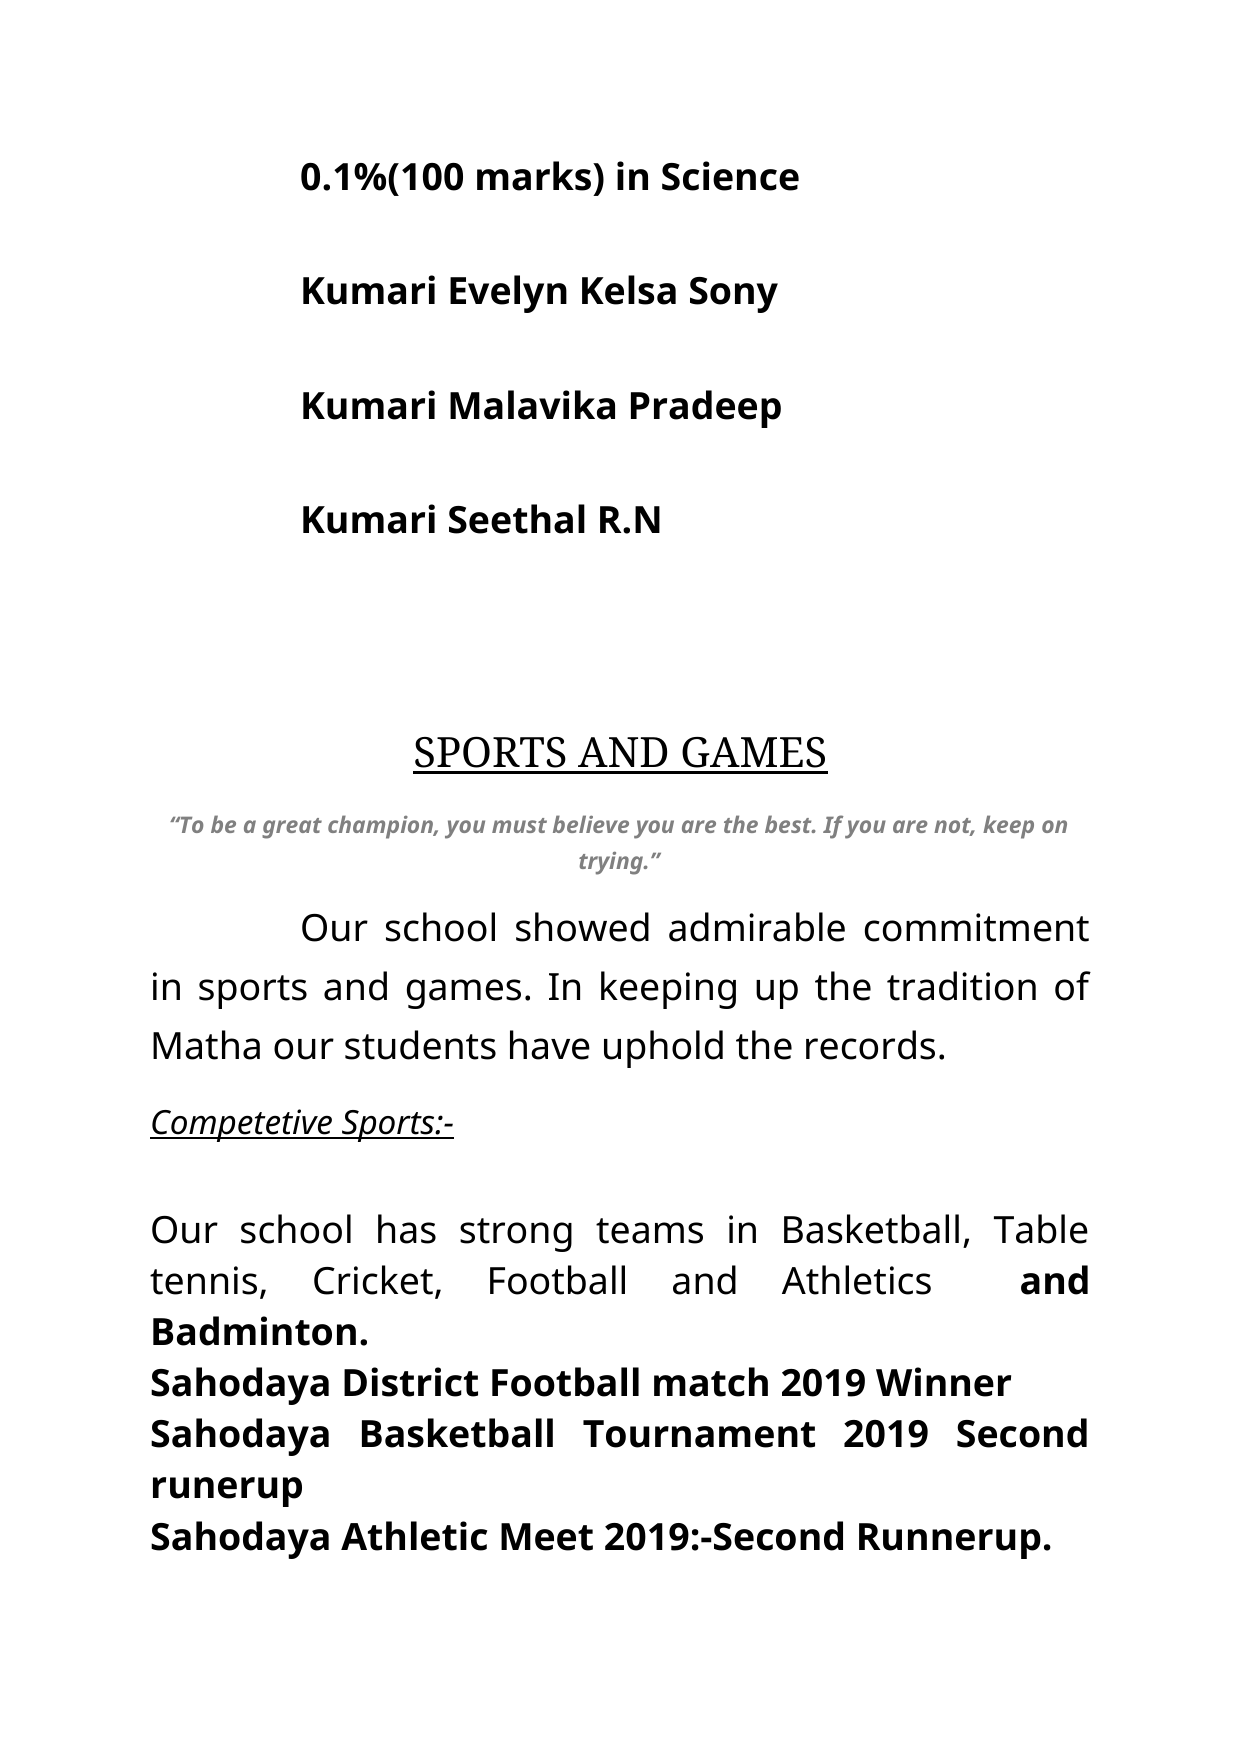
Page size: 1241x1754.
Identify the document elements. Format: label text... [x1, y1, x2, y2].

text Our school showed admirable commitment in sports and games. In keeping up the tradition of Matha our students have uphold the records. [150, 902, 1090, 1070]
text “To be a great champion, you must believe you are the best. If you are not, keep on trying.” [150, 809, 1090, 876]
text Sahodaya District Football match 2019 Winner [150, 1357, 1090, 1408]
text SPORTS AND GAMES [150, 723, 1090, 780]
text Kumari Evelyn Kelsa Sony [150, 264, 1090, 316]
text Kumari Seethal R.N [150, 494, 1090, 545]
text Competetive Sports:- [150, 1098, 1090, 1144]
text Kumari Malavika Pradeep [150, 379, 1090, 430]
text Sahodaya Athletic Meet 2019:-Second Runnerup. [150, 1510, 1090, 1561]
text Our school has strong teams in Basketball, Table tennis, Cricket, Football and Athletics and Badminton. [150, 1204, 1090, 1357]
text Sahodaya Basketball Tournament 2019 Second runerup [150, 1408, 1090, 1510]
text 0.1%(100 marks) in Science [150, 150, 1090, 201]
